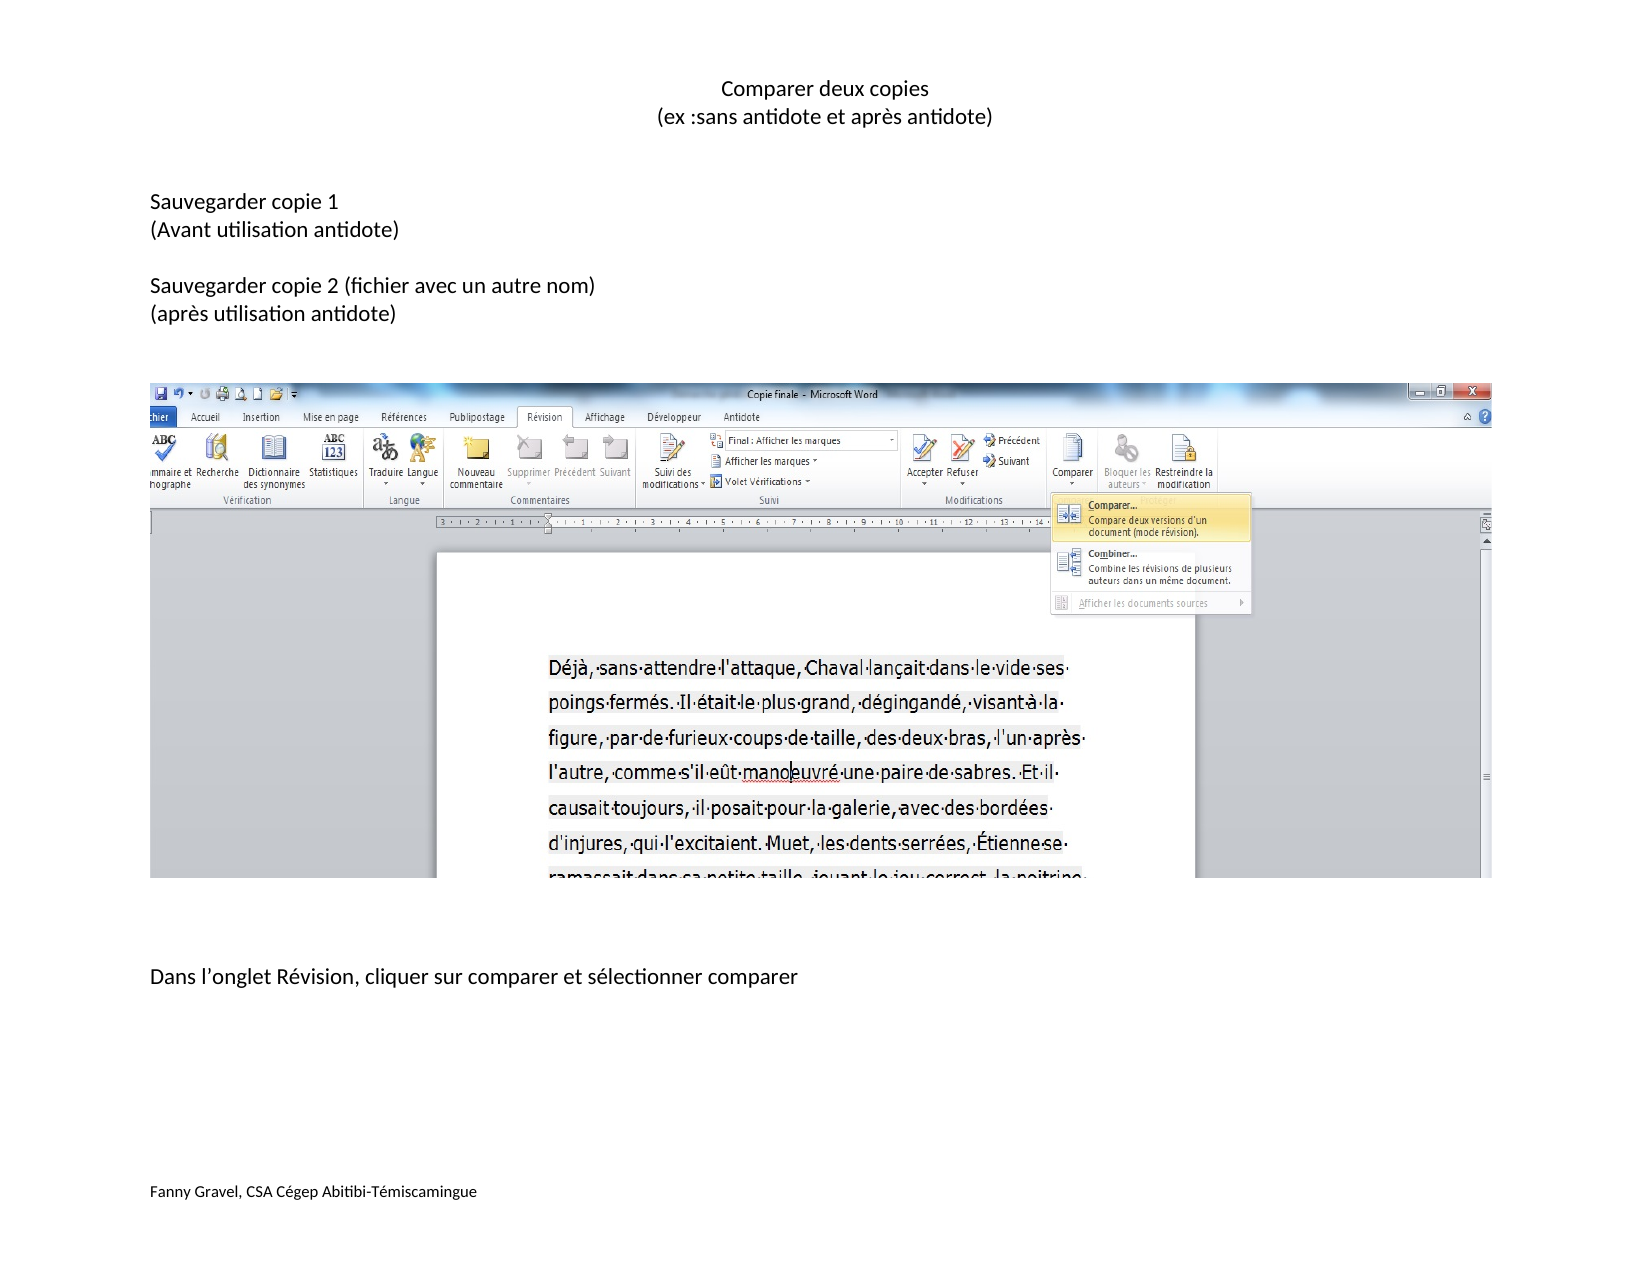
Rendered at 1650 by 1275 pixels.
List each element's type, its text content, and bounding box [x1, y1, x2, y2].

text Sauvegarder copie 1 [150, 187, 1500, 216]
text Dans l’onglet Révision, cliquer sur comparer et sélectionner comparer [150, 962, 1500, 990]
text (Avant utilisation antidote) [150, 216, 1500, 243]
text (après utilisation antidote) [150, 299, 1500, 328]
text Sauvegarder copie 2 (fichier avec un autre nom) [150, 272, 1500, 299]
picture [150, 383, 1492, 878]
